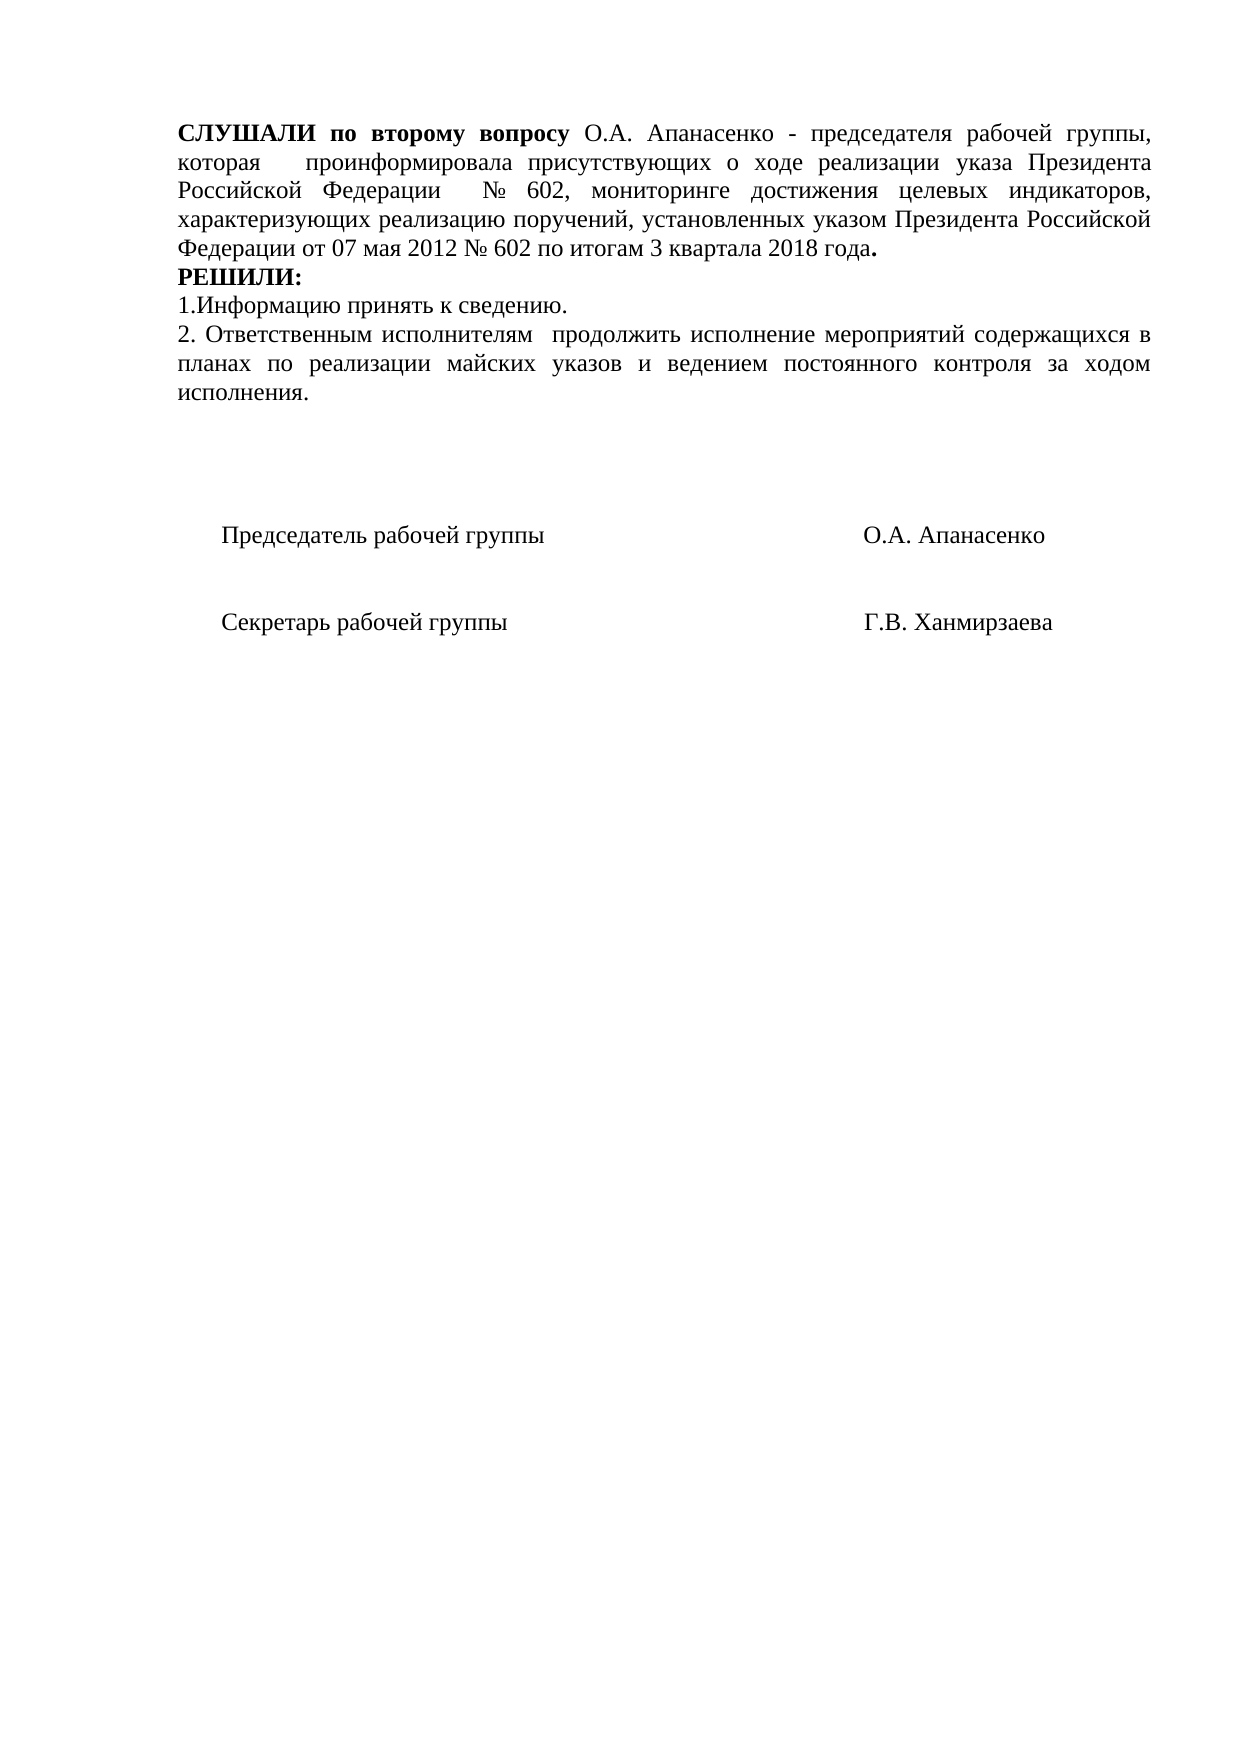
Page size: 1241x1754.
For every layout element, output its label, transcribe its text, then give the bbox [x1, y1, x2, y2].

text Председатель рабочей группы О.А. Апанасенко [177, 521, 1152, 549]
text 2. Ответственным исполнителям продолжить исполнение мероприятий содержащихся в планах по реализации майских указов и ведением постоянного контроля за ходом исполнения. [177, 319, 1152, 406]
text 1.Информацию принять к сведению. [177, 291, 1152, 319]
text РЕШИЛИ: [177, 262, 1152, 291]
text СЛУШАЛИ по второму вопросу О.А. Апанасенко - председателя рабочей группы, которая проинформировала присутствующих о ходе реализации указа Президента Российской Федерации № 602, мониторинге достижения целевых индикаторов, характеризующих реализацию поручений, установленных указом Президента Российской Федерации от 07 мая 2012 № 602 по итогам 3 квартала 2018 года. [177, 118, 1152, 262]
text Секретарь рабочей группы Г.В. Ханмирзаева [177, 607, 1152, 636]
